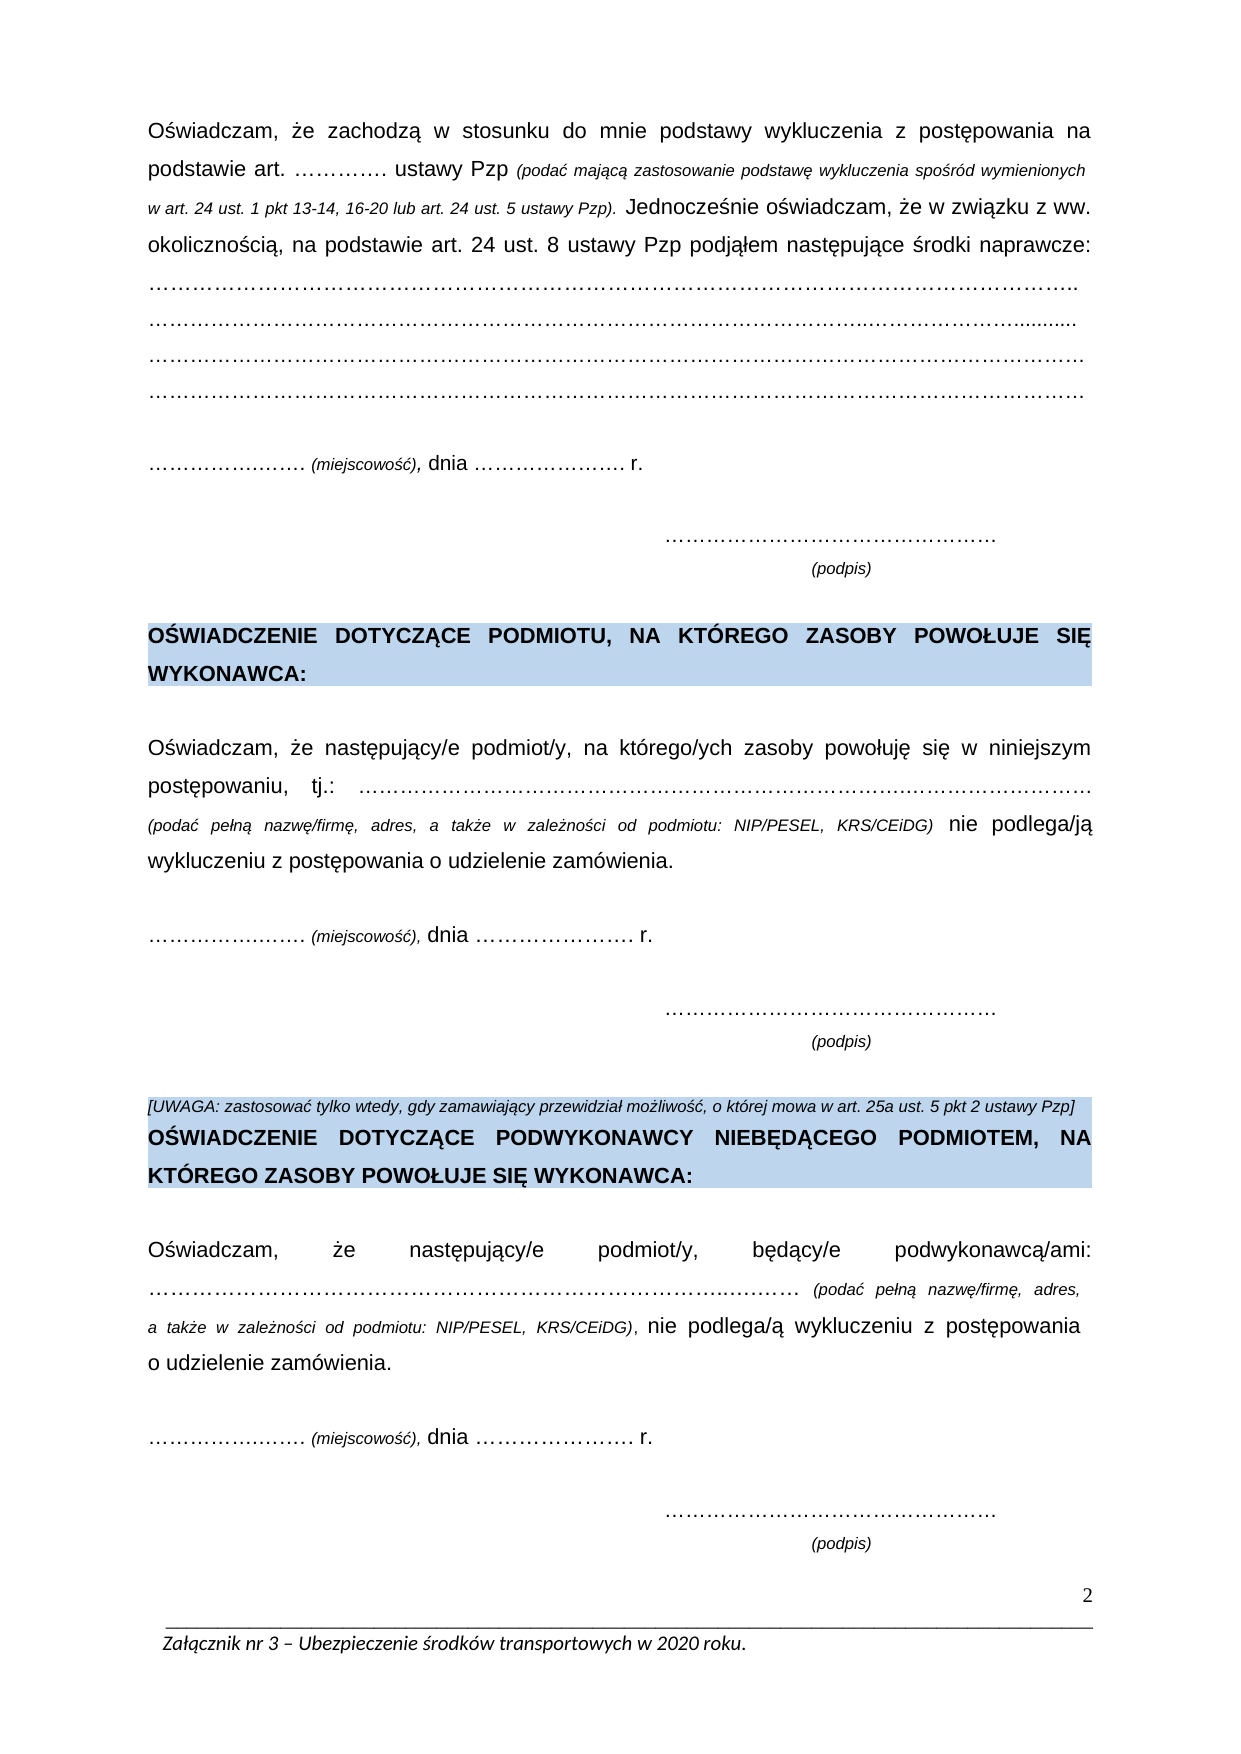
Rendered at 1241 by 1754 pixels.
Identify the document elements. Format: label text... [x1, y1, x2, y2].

text ………………………………………… [148, 996, 1092, 1020]
text …………………………………………………………………………………………..…………………...........……………………………………………………………………………………………………………………………………………………………………………………………………………………………………………… [148, 307, 1092, 403]
text …………….……. (miejscowość), dnia …………………. r. [148, 451, 1092, 475]
text …………….……. (miejscowość), dnia …………………. r. [148, 1424, 1092, 1449]
text OŚWIADCZENIE DOTYCZĄCE PODMIOTU, NA KTÓREGO ZASOBY POWOŁUJE SIĘ WYKONAWCA: [148, 623, 1092, 686]
text Oświadczam, że następujący/e podmiot/y, będący/e podwykonawcą/ami: ……………………………………………………………………..….…… (podać pełną nazwę/firmę, adres, a także w zależności od podmiotu: NIP/PESEL, KRS/CEiDG), nie podlega/ą wykluczeniu z postępowania o udzielenie zamówienia. [148, 1237, 1092, 1376]
text (podpis) [738, 1534, 1092, 1553]
text Oświadczam, że zachodzą w stosunku do mnie podstawy wykluczenia z postępowania na podstawie art. …………. ustawy Pzp (podać mającą zastosowanie podstawę wykluczenia spośród wymienionych w art. 24 ust. 1 pkt 13-14, 16-20 lub art. 24 ust. 5 ustawy Pzp). Jednocześnie oświadczam, że w związku z ww. okolicznością, na podstawie art. 24 ust. 8 ustawy Pzp podjąłem następujące środki naprawcze: ……………………………………………………………………………………………………………….. [148, 118, 1092, 294]
text OŚWIADCZENIE DOTYCZĄCE PODWYKONAWCY NIEBĘDĄCEGO PODMIOTEM, NA KTÓREGO ZASOBY POWOŁUJE SIĘ WYKONAWCA: [148, 1125, 1092, 1188]
text (podpis) [738, 1032, 1092, 1051]
text [UWAGA: zastosować tylko wtedy, gdy zamawiający przewidział możliwość, o której mowa w art. 25a ust. 5 pkt 2 ustawy Pzp] [148, 1097, 1092, 1116]
text Oświadczam, że następujący/e podmiot/y, na którego/ych zasoby powołuję się w niniejszym postępowaniu, tj.: …………………………………………………………………….……………………… (podać pełną nazwę/firmę, adres, a także w zależności od podmiotu: NIP/PESEL, KRS/CEiDG) nie podlega/ją wykluczeniu z postępowania o udzielenie zamówienia. [148, 735, 1092, 874]
text ………………………………………… [148, 1498, 1092, 1522]
text ………………………………………… [148, 523, 1092, 547]
text …………….……. (miejscowość), dnia …………………. r. [148, 922, 1092, 947]
text (podpis) [738, 559, 1092, 578]
